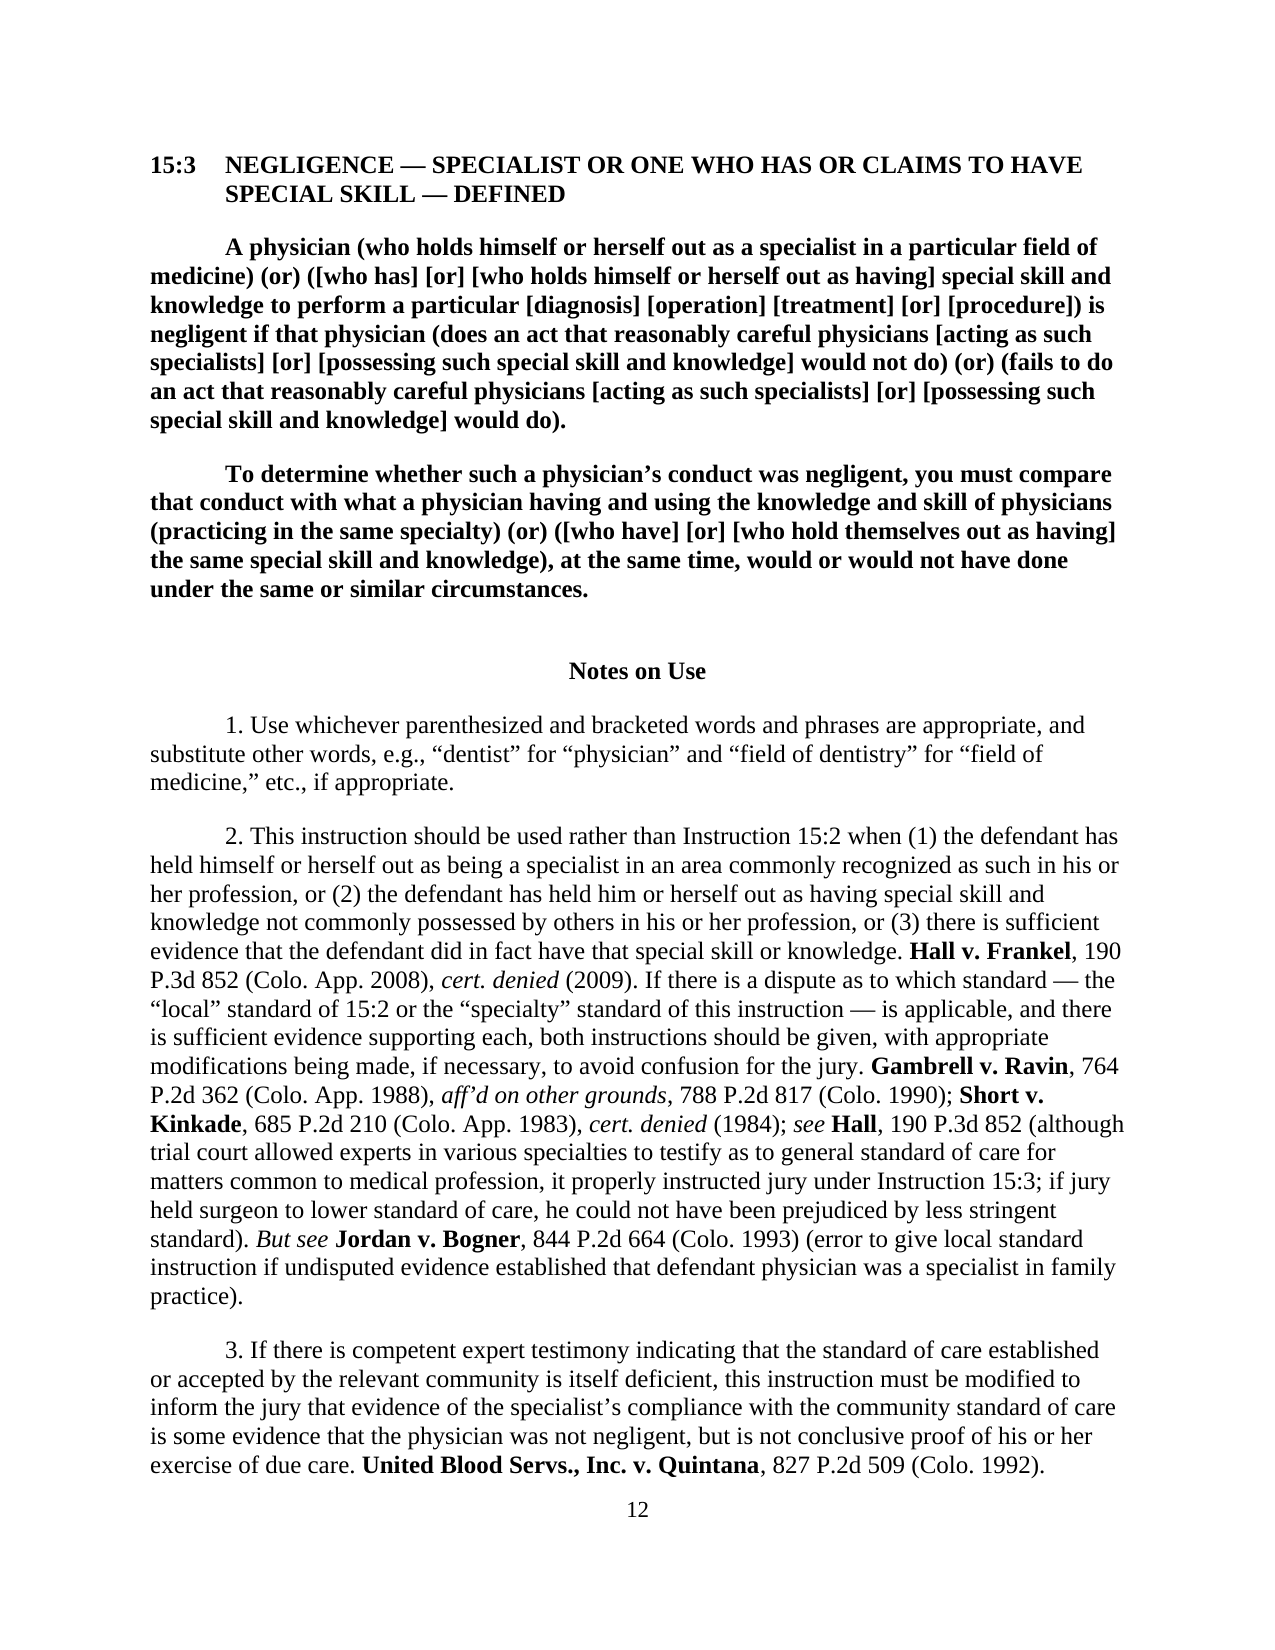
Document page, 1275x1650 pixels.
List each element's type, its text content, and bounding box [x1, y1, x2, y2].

text To determine whether such a physician’s conduct was negligent, you must compare that conduct with what a physician having and using the knowledge and skill of physicians (practicing in the same specialty) (or) ([who have] [or] [who hold themselves out as having] the same special skill and knowledge), at the same time, would or would not have done under the same or similar circumstances. [150, 459, 1125, 602]
text 3. If there is competent expert testimony indicating that the standard of care established or accepted by the relevant community is itself deficient, this instruction must be modified to inform the jury that evidence of the specialist’s compliance with the community standard of care is some evidence that the physician was not negligent, but is not conclusive proof of his or her exercise of due care. United Blood Servs., Inc. v. Quintana, 827 P.2d 509 ( 1992). [150, 1335, 1125, 1479]
text Notes on Use [150, 656, 1125, 685]
text 15:3 NEGLIGENCE ― SPECIALIST OR ONE WHO HAS OR CLAIMS TO HAVE SPECIAL SKILL ― DEFINED [150, 150, 1125, 207]
text A physician (who holds himself or herself out as a specialist in a particular field of medicine) (or) ([who has] [or] [who holds himself or herself out as having] special skill and knowledge to perform a particular [diagnosis] [operation] [treatment] [or] [procedure]) is negligent if that physician (does an act that reasonably careful physicians [acting as such specialists] [or] [possessing such special skill and knowledge] would not do) (or) (fails to do an act that reasonably careful physicians [acting as such specialists] [or] [possessing such special skill and knowledge] would do). [150, 232, 1125, 434]
text 1. Use whichever parenthesized and bracketed words and phrases are appropriate, and substitute other words, e.g., “dentist” for “physician” and “field of dentistry” for “field of medicine,” etc., if appropriate. [150, 710, 1125, 796]
text 2. This instruction should be used rather than Instruction 15:2 when (1) the defendant has held himself or herself out as being a specialist in an area commonly recognized as such in his or her profession, or (2) the defendant has held him or herself out as having special skill and knowledge not commonly possessed by others in his or her profession, or (3) there is sufficient evidence that the defendant did in fact have that special skill or knowledge. Hall v. Frankel, 190 P.3d 852 (Colo. App. 2008), cert. denied (2009). If there is a dispute as to which standard ― the “local” standard of 15:2 or the “specialty” standard of this instruction ― is applicable, and there is sufficient evidence supporting each, both instructions should be given, with appropriate modifications being made, if necessary, to avoid confusion for the jury. Gambrell v. Ravin, 764 P.2d 362 (Colo. App. 1988), aff’d on other grounds, 788 P.2d 817 ( 1990); Short v. Kinkade, 685 P.2d 210 (Colo. App. 1983), cert. denied (1984); see Hall, 190 P.3d 852 (although trial court allowed experts in various specialties to testify as to general standard of care for matters common to medical profession, it properly instructed jury under Instruction 15:3; if jury held surgeon to lower standard of care, he could not have been prejudiced by less stringent standard). But see Jordan v. Bogner, 844 P.2d 664 ( 1993) (error to give local standard instruction if undisputed evidence established that defendant physician was a specialist in family practice). [150, 821, 1125, 1310]
